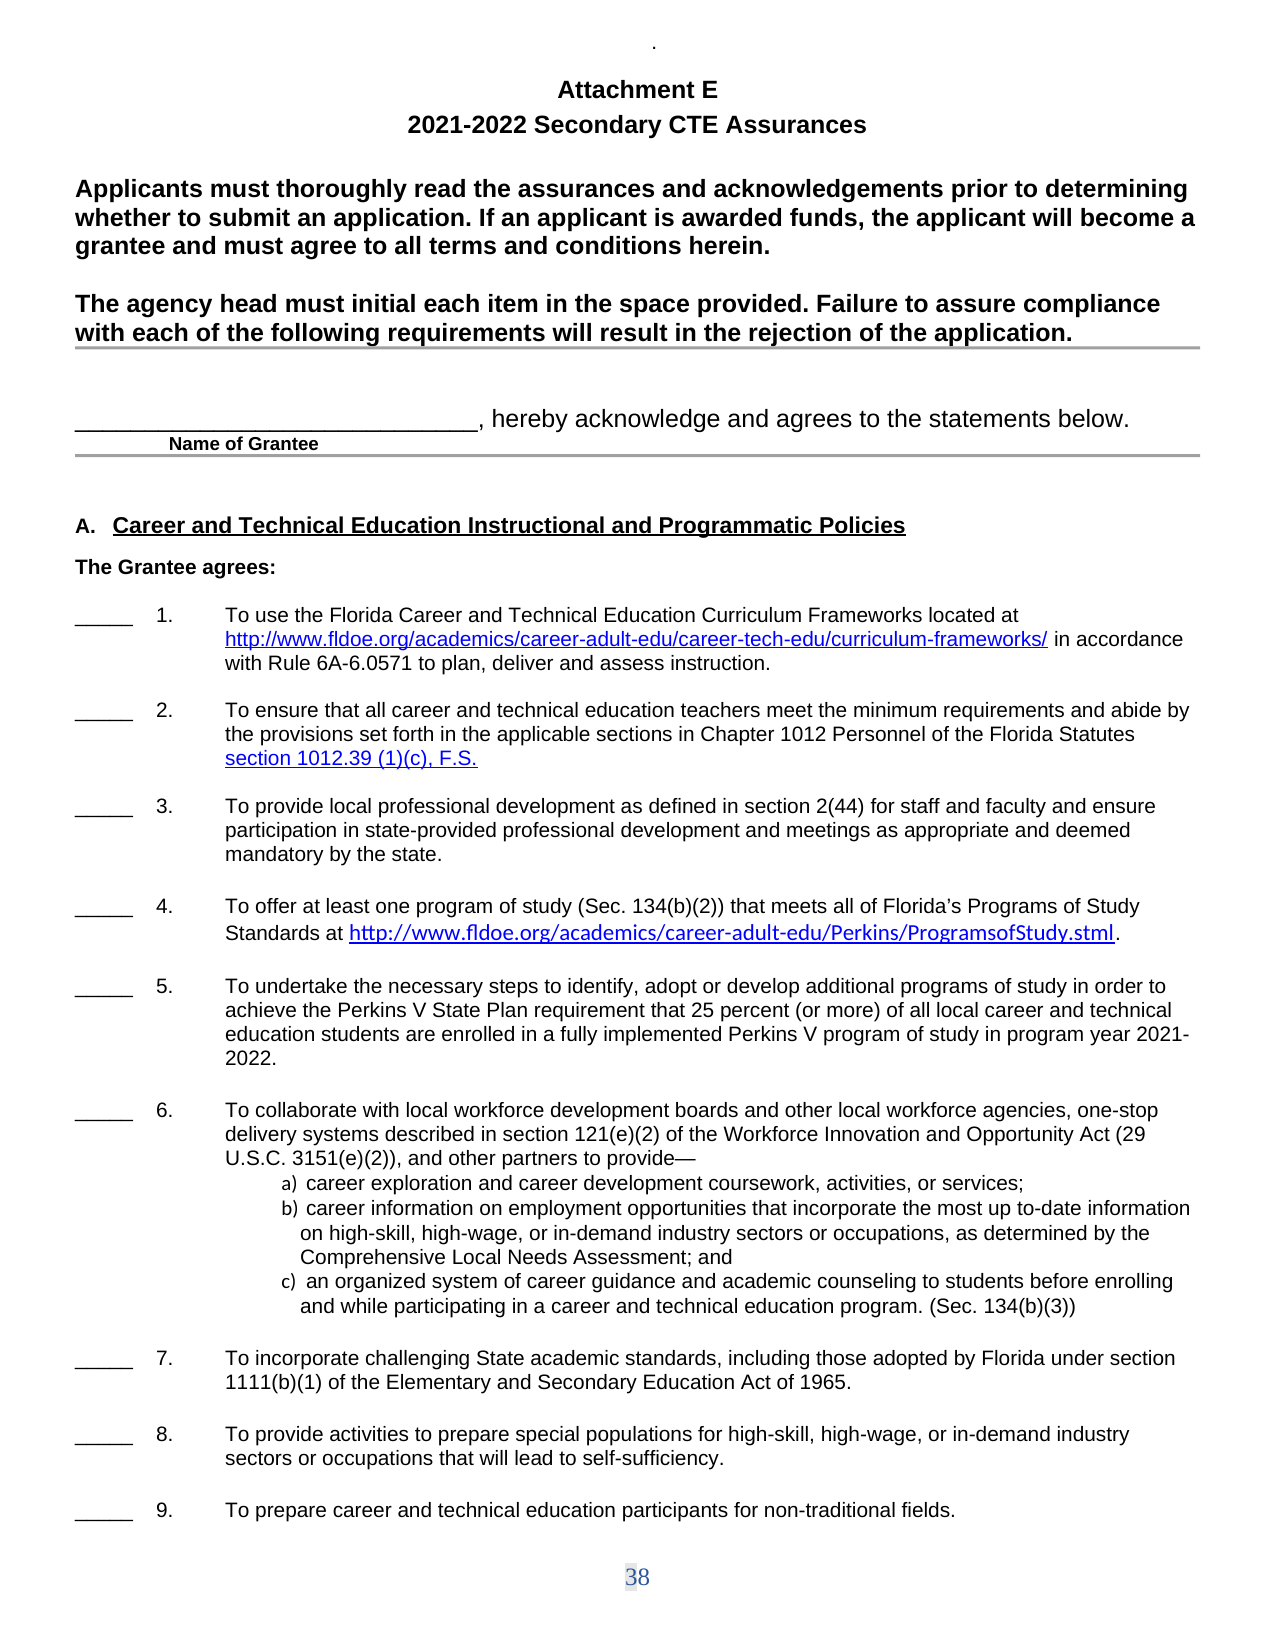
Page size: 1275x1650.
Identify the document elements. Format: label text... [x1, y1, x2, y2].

list career exploration and career development coursework, activities, or services; [281, 1170, 1200, 1195]
text Name of Grantee [75, 432, 1200, 454]
list To collaborate with local workforce development boards and other local workforce agencies, one-stop delivery systems described in section 121(e)(2) of the Workforce Innovation and Opportunity Act (29 U.S.C. 3151(e)(2)), and other partners to provide— [75, 1098, 1200, 1170]
list To provide activities to prepare special populations for high-skill, high-wage, or in-demand industry sectors or occupations that will lead to self-sufficiency. [75, 1422, 1200, 1498]
list To incorporate challenging State academic standards, including those adopted by Florida under section 1111(b)(1) of the Elementary and Secondary Education Act of 1965. [75, 1346, 1200, 1422]
list To offer at least one program of study (Sec. 134(b)(2)) that meets all of Florida’s Programs of Study Standards at http://www.fldoe.org/academics/career-adult-edu/Perkins/ProgramsofStudy.stml. [75, 894, 1200, 974]
text The Grantee agrees: [75, 554, 1200, 578]
subtitle 2021-2022 Secondary CTE Assurances [75, 110, 1200, 139]
list To undertake the necessary steps to identify, adopt or develop additional programs of study in order to achieve the Perkins V State Plan requirement that 25 percent (or more) of all local career and technical education students are enrolled in a fully implemented Perkins V program of study in program year 2021-2022. [75, 974, 1200, 1098]
list To provide local professional development as defined in section 2(44) for staff and faculty and ensure participation in state-provided professional development and meetings as appropriate and deemed mandatory by the state. [75, 794, 1200, 894]
text The agency head must initial each item in the space provided. Failure to assure compliance with each of the following requirements will result in the rejection of the application. [75, 289, 1200, 346]
list an organized system of career guidance and academic counseling to students before enrolling and while participating in a career and technical education program. (Sec. 134(b)(3)) [281, 1268, 1200, 1346]
list To use the Florida Career and Technical Education Curriculum Frameworks located at http://www.fldoe.org/academics/career-adult-edu/career-tech-edu/curriculum-frameworks/ in accordance with Rule 6A-6.0571 to plan, deliver and assess instruction. [75, 602, 1200, 674]
list To ensure that all career and technical education teachers meet the minimum requirements and abide by the provisions set forth in the applicable sections in Chapter 1012 Personnel of the Florida Statutes section 1012.39 (1)(c), F.S. [75, 698, 1200, 770]
list Career and Technical Education Instructional and Programmatic Policies [75, 512, 1200, 538]
subtitle Attachment E [75, 75, 1200, 104]
text Applicants must thoroughly read the assurances and acknowledgements prior to determining whether to submit an application. If an applicant is awarded funds, the applicant will become a grantee and must agree to all terms and conditions herein. [75, 174, 1200, 260]
text _____________________________, hereby acknowledge and agrees to the statements below. [75, 404, 1200, 432]
list To prepare career and technical education participants for non-traditional fields. [75, 1498, 1200, 1550]
list career information on employment opportunities that incorporate the most up to-date information on high-skill, high-wage, or in-demand industry sectors or occupations, as determined by the Comprehensive Local Needs Assessment; and [281, 1195, 1200, 1268]
